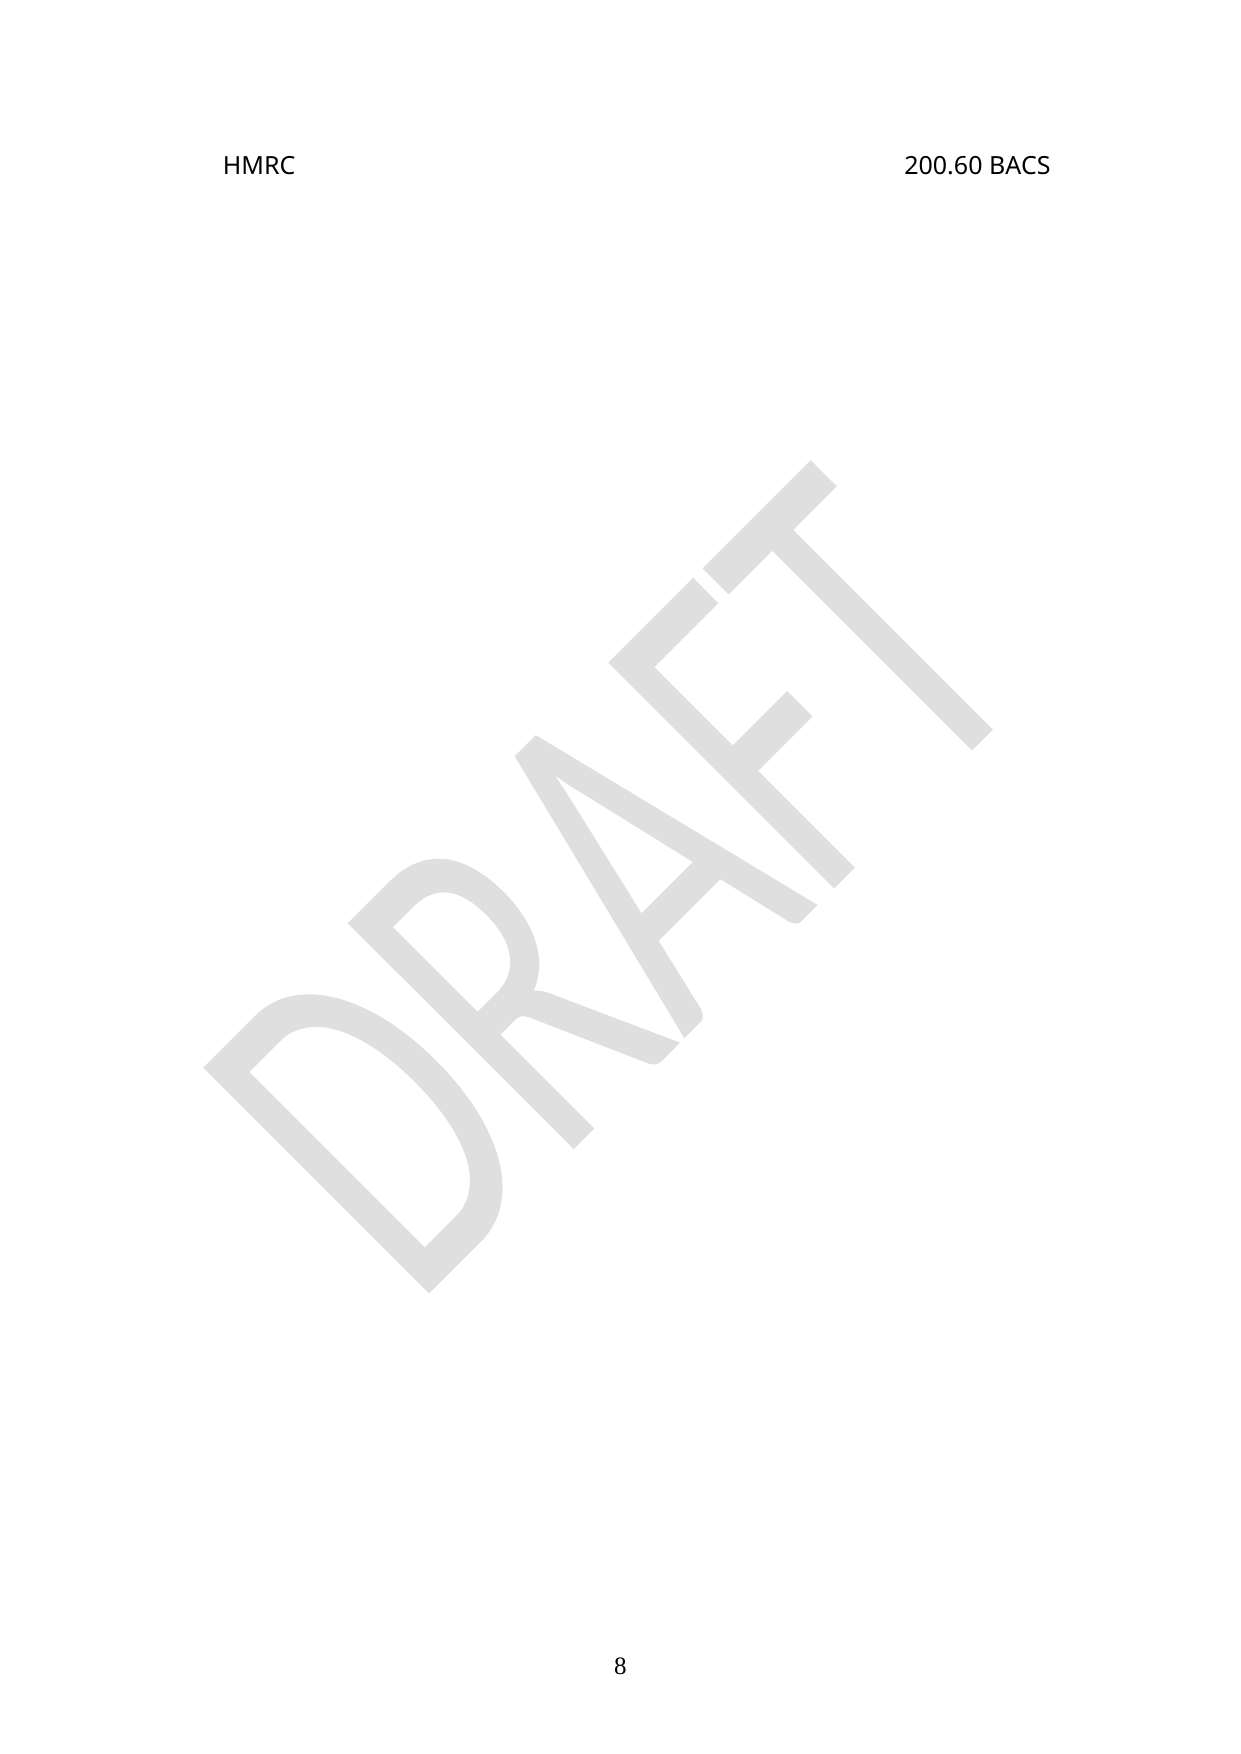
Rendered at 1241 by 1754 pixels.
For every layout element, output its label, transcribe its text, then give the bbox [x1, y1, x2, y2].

text HMRC 200.60 BACS [223, 148, 1092, 182]
